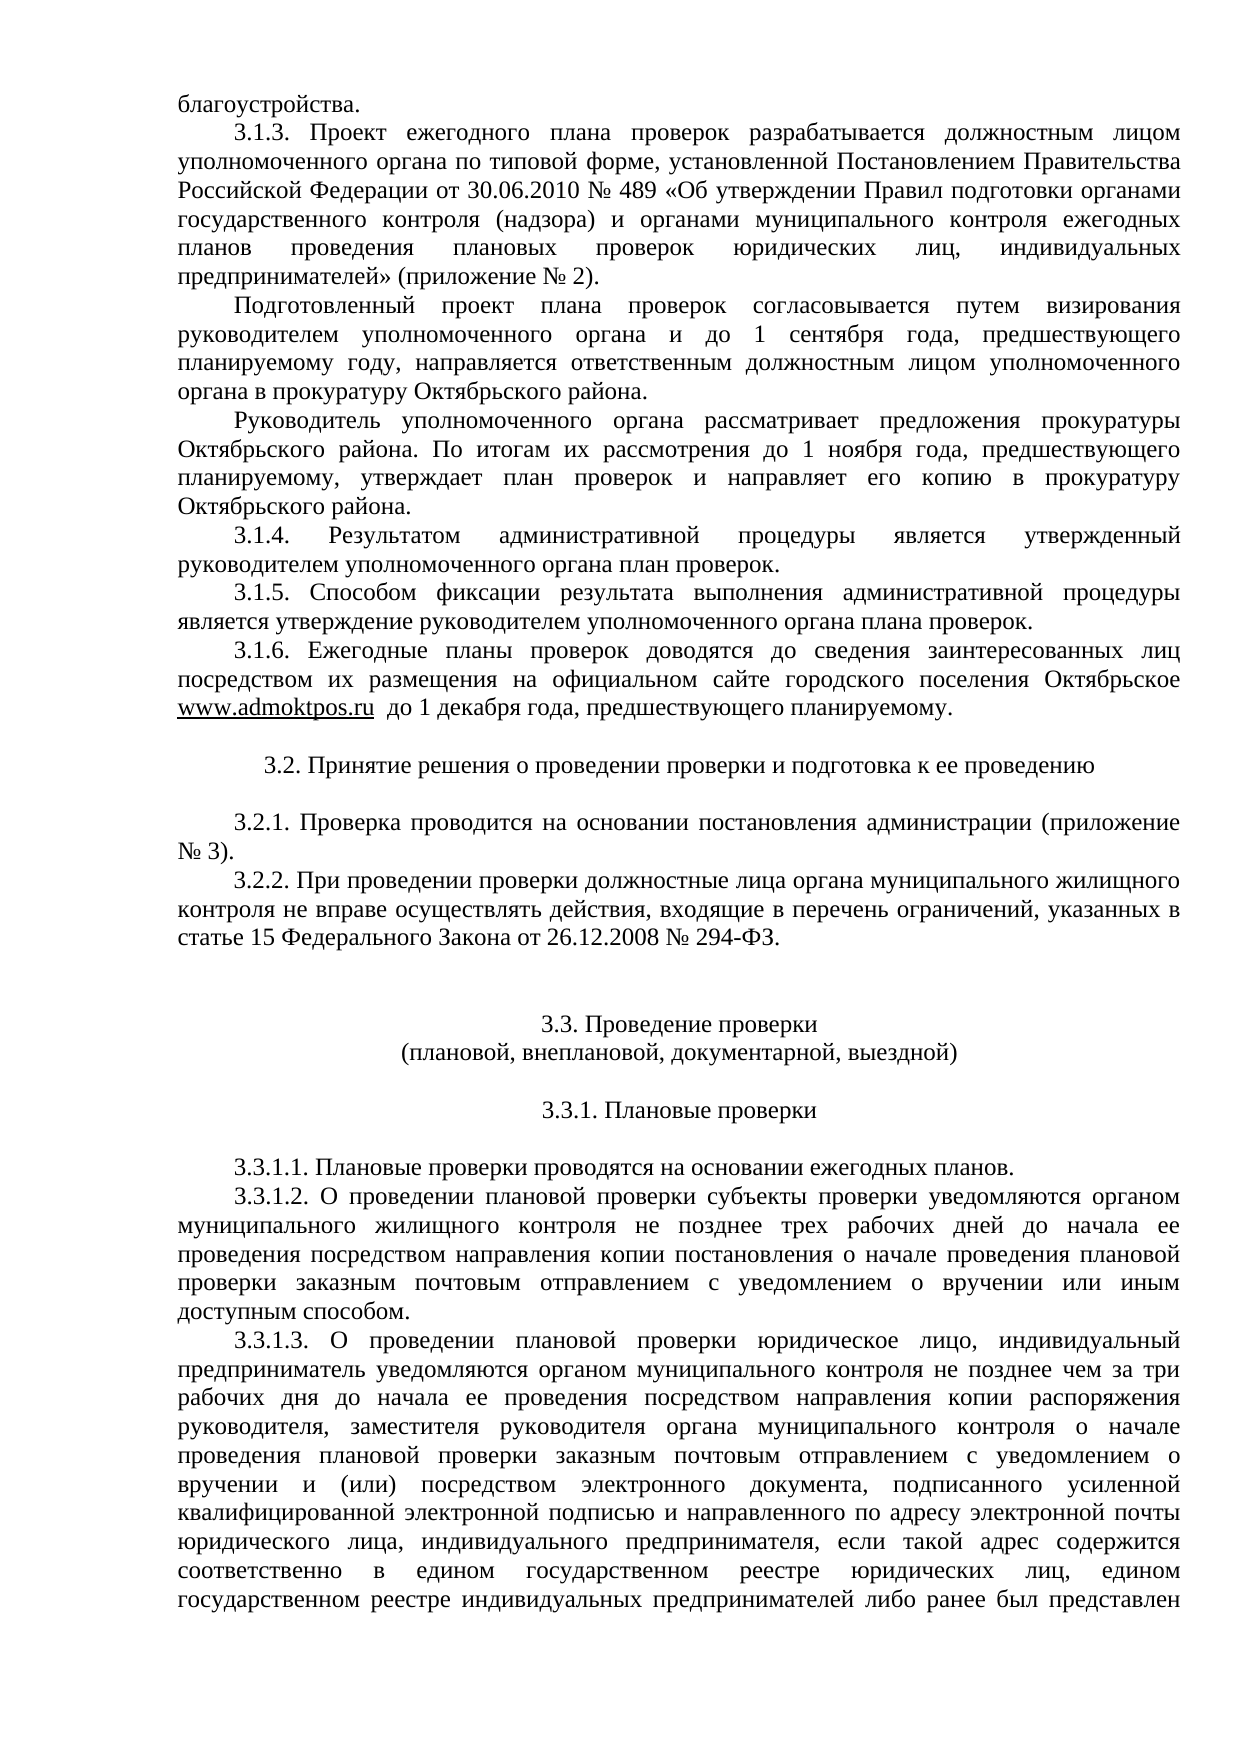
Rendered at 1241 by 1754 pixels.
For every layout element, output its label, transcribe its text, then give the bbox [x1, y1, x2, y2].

text 3.2. Принятие решения о проведении проверки и подготовка к ее проведению [177, 750, 1181, 779]
text 3.1.3. Проект ежегодного плана проверок разрабатывается должностным лицом уполномоченного органа по типовой форме, установленной Постановлением Правительства Российской Федерации от 30.06.2010 № 489 «Об утверждении Правил подготовки органами государственного контроля (надзора) и органами муниципального контроля ежегодных планов проведения плановых проверок юридических лиц, индивидуальных предпринимателей» (приложение № 2). [177, 117, 1181, 290]
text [177, 1325, 1181, 1612]
text Руководитель уполномоченного органа рассматривает предложения прокуратуры Октябрьского района. По итогам их рассмотрения до 1 ноября года, предшествующего планируемому, утверждает план проверок и направляет его копию в прокуратуру Октябрьского района. [177, 405, 1181, 520]
text 3.3.1.2. О проведении плановой проверки субъекты проверки уведомляются органом муниципального жилищного контроля не позднее трех рабочих дней до начала ее проведения посредством направления копии постановления о начале проведения плановой проверки заказным почтовым отправлением с уведомлением о вручении или иным доступным способом. [177, 1181, 1181, 1325]
text 3.3.1. Плановые проверки [177, 1095, 1181, 1124]
text 3.2.1. Проверка проводится на основании постановления администрации (приложение № 3). [177, 807, 1181, 865]
text 3.1.4. Результатом административной процедуры является утвержденный руководителем уполномоченного органа план проверок. [177, 520, 1181, 577]
text 3.3.1.1. Плановые проверки проводятся на основании ежегодных планов. [177, 1152, 1181, 1181]
text 3.1.6. Ежегодные планы проверок доводятся до сведения заинтересованных лиц посредством их размещения на официальном сайте городского поселения Октябрьское www.admoktpos.ru до 1 декабря года, предшествующего планируемому. [177, 635, 1181, 721]
text 3.3. Проведение проверки [177, 1009, 1181, 1037]
text (плановой, внеплановой, документарной, выездной) [177, 1037, 1181, 1066]
text 3.2.2. При проведении проверки должностные лица органа муниципального жилищного контроля не вправе осуществлять действия, входящие в перечень ограничений, указанных в статье 15 Федерального Закона от 26.12.2008 № 294-ФЗ. [177, 865, 1181, 951]
text 3.1.5. Способом фиксации результата выполнения административной процедуры является утверждение руководителем уполномоченного органа плана проверок. [177, 577, 1181, 635]
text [177, 89, 1181, 117]
text Подготовленный проект плана проверок согласовывается путем визирования руководителем уполномоченного органа и до 1 сентября года, предшествующего планируемому году, направляется ответственным должностным лицом уполномоченного органа в прокуратуру Октябрьского района. [177, 290, 1181, 405]
